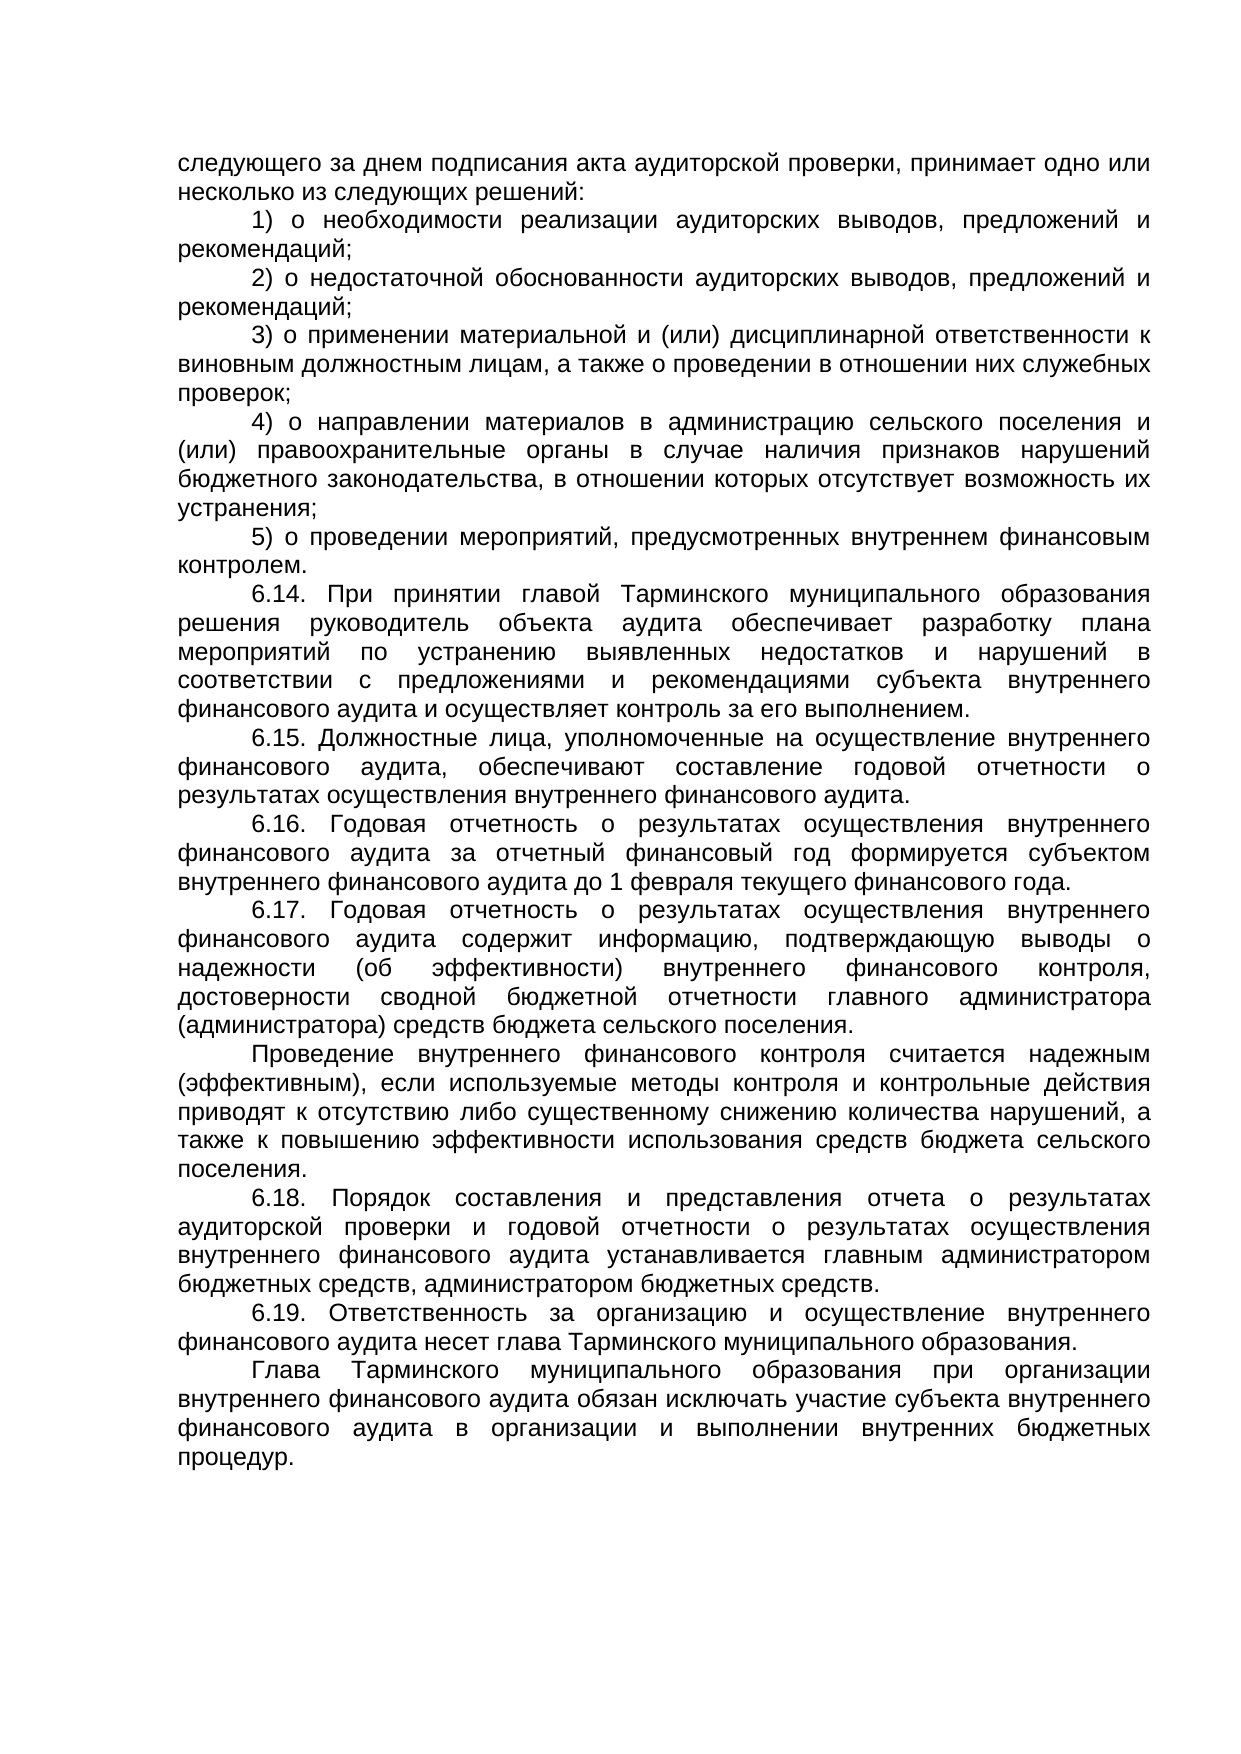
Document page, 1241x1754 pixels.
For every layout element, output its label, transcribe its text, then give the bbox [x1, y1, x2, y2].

text Глава Тарминского муниципального образования при организации внутреннего финансового аудита обязан исключать участие субъекта внутреннего финансового аудита в организации и выполнении внутренних бюджетных процедур. [177, 1355, 1152, 1470]
text 3) о применении материальной и (или) дисциплинарной ответственности к виновным должностным лицам, а также о проведении в отношении них служебных проверок; [177, 320, 1152, 407]
text 6.16. Годовая отчетность о результатах осуществления внутреннего финансового аудита за отчетный финансовый год формируется субъектом внутреннего финансового аудита до 1 февраля текущего финансового года. [177, 809, 1152, 895]
text 4) о направлении материалов в администрацию сельского поселения и (или) правоохранительные органы в случае наличия признаков нарушений бюджетного законодательства, в отношении которых отсутствует возможность их устранения; [177, 407, 1152, 522]
text 6.14. При принятии главой Тарминского муниципального образования решения руководитель объекта аудита обеспечивает разработку плана мероприятий по устранению выявленных недостатков и нарушений в соответствии с предложениями и рекомендациями субъекта внутреннего финансового аудита и осуществляет контроль за его выполнением. [177, 579, 1152, 723]
text 6.18. Порядок составления и представления отчета о результатах аудиторской проверки и годовой отчетности о результатах осуществления внутреннего финансового аудита устанавливается главным администратором бюджетных средств, администратором бюджетных средств. [177, 1183, 1152, 1298]
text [177, 148, 1152, 205]
text 2) о недостаточной обоснованности аудиторских выводов, предложений и рекомендаций; [177, 263, 1152, 320]
text 6.19. Ответственность за организацию и осуществление внутреннего финансового аудита несет глава Тарминского муниципального образования. [177, 1298, 1152, 1355]
text 5) о проведении мероприятий, предусмотренных внутреннем финансовым контролем. [177, 522, 1152, 579]
text 6.15. Должностные лица, уполномоченные на осуществление внутреннего финансового аудита, обеспечивают составление годовой отчетности о результатах осуществления внутреннего финансового аудита. [177, 723, 1152, 809]
text 6.17. Годовая отчетность о результатах осуществления внутреннего финансового аудита содержит информацию, подтверждающую выводы о надежности (об эффективности) внутреннего финансового контроля, достоверности сводной бюджетной отчетности главного администратора (администратора) средств бюджета сельского поселения. [177, 895, 1152, 1039]
text Проведение внутреннего финансового контроля считается надежным (эффективным), если используемые методы контроля и контрольные действия приводят к отсутствию либо существенному снижению количества нарушений, а также к повышению эффективности использования средств бюджета сельского поселения. [177, 1039, 1152, 1183]
text 1) о необходимости реализации аудиторских выводов, предложений и рекомендаций; [177, 205, 1152, 263]
